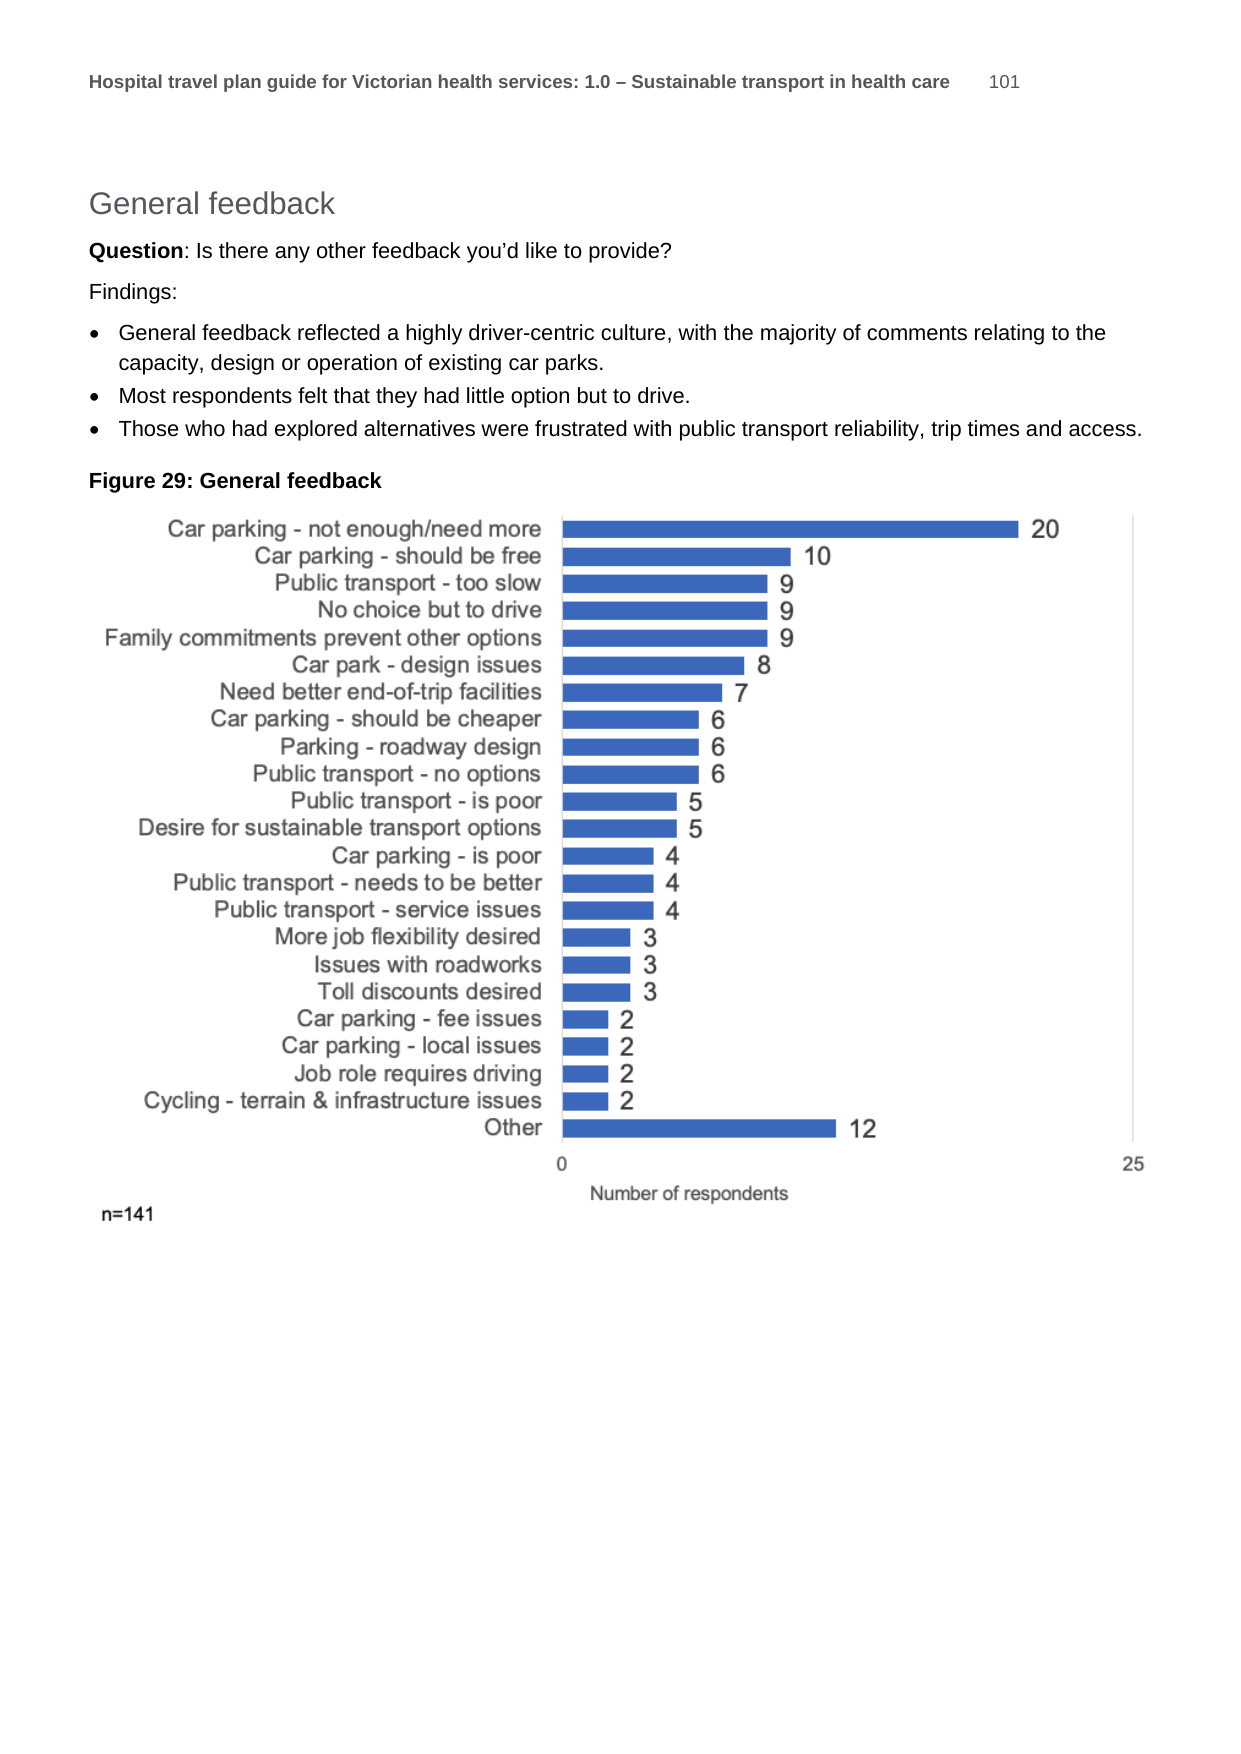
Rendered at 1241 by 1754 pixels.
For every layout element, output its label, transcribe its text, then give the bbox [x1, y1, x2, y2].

text Findings: [89, 275, 1152, 304]
text General feedback reflected a highly driver-centric culture, with the majority of comments relating to the capacity, design or operation of existing car parks. [89, 317, 1152, 375]
text Those who had explored alternatives were frustrated with public transport reliability, trip times and access. [89, 413, 1152, 442]
text Figure 29: General feedback [89, 467, 1152, 493]
picture [88, 505, 1152, 1232]
subtitle General feedback [89, 185, 1152, 221]
text Most respondents felt that they had little option but to drive. [89, 379, 1152, 409]
text Question: Is there any other feedback you’d like to provide? [89, 234, 1152, 263]
